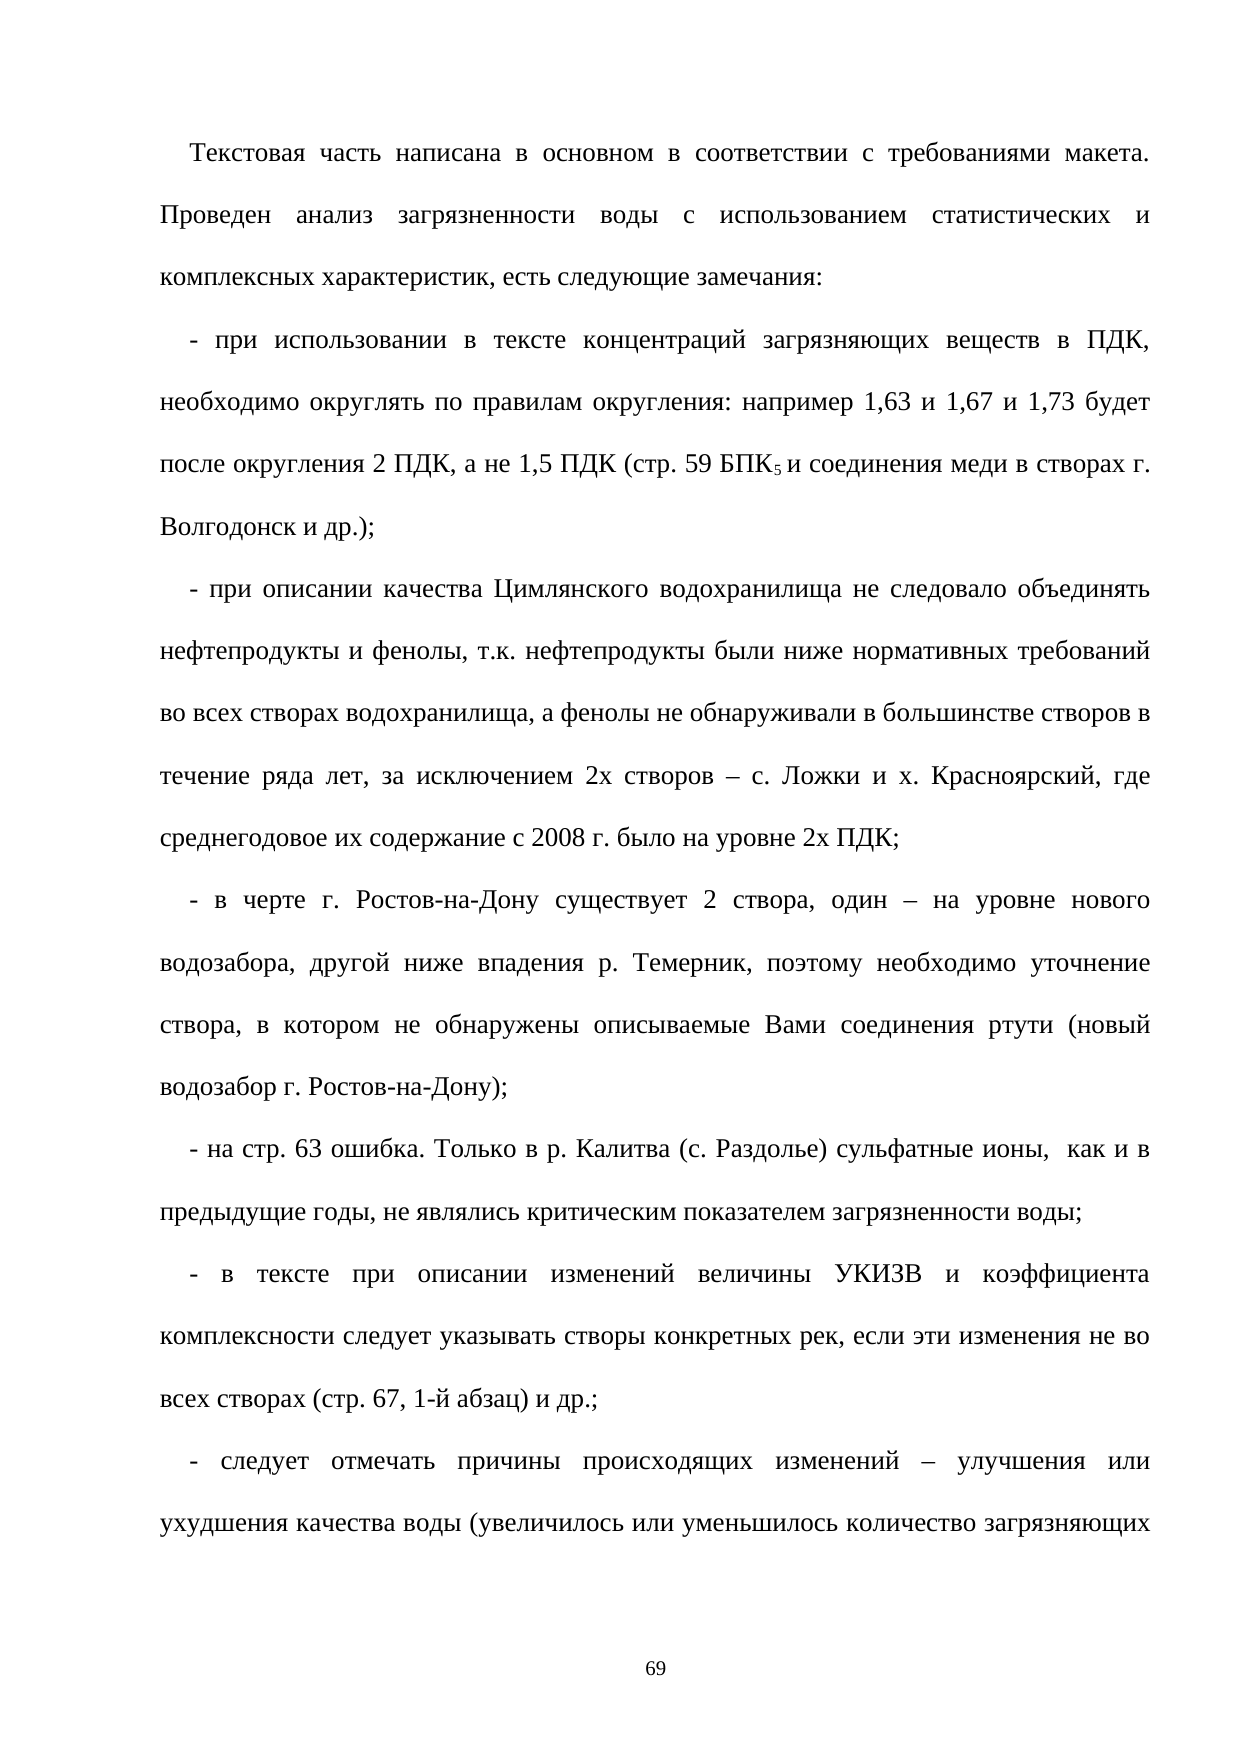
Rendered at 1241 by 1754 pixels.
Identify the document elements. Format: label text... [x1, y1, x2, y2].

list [159, 1444, 1152, 1537]
list - на стр. 63 ошибка. Только в р. Калитва (с. Раздолье) сульфатные ионы, как и в предыдущие годы, не являлись критическим показателем загрязненности воды; [159, 1132, 1152, 1226]
text Текстовая часть написана в основном в соответствии с требованиями макета. Проведен анализ загрязненности воды с использованием статистических и комплексных характеристик, есть следующие замечания: [159, 136, 1152, 292]
list - при использовании в тексте концентраций загрязняющих веществ в ПДК, необходимо округлять по правилам округления: например 1,63 и 1,67 и 1,73 будет после округления 2 ПДК, а не 1,5 ПДК (стр. 59 БПК5 и соединения меди в створах г. Волгодонск и др.); [159, 323, 1152, 541]
list - при описании качества Цимлянского водохранилища не следовало объединять нефтепродукты и фенолы, т.к. нефтепродукты были ниже нормативных требований во всех створах водохранилища, а фенолы не обнаруживали в большинстве створов в течение ряда лет, за исключением 2х створов – с. Ложки и х. Красноярский, где среднегодовое их содержание с 2008 г. было на уровне 2х ПДК; [159, 572, 1152, 852]
list - в тексте при описании изменений величины УКИЗВ и коэффициента комплексности следует указывать створы конкретных рек, если эти изменения не во всех створах (стр. 67, 1-й абзац) и др.; [159, 1257, 1152, 1413]
list - в черте г. Ростов-на-Дону существует 2 створа, один – на уровне нового водозабора, другой ниже впадения р. Темерник, поэтому необходимо уточнение створа, в котором не обнаружены описываемые Вами соединения ртути (новый водозабор г. Ростов-на-Дону); [159, 883, 1152, 1101]
